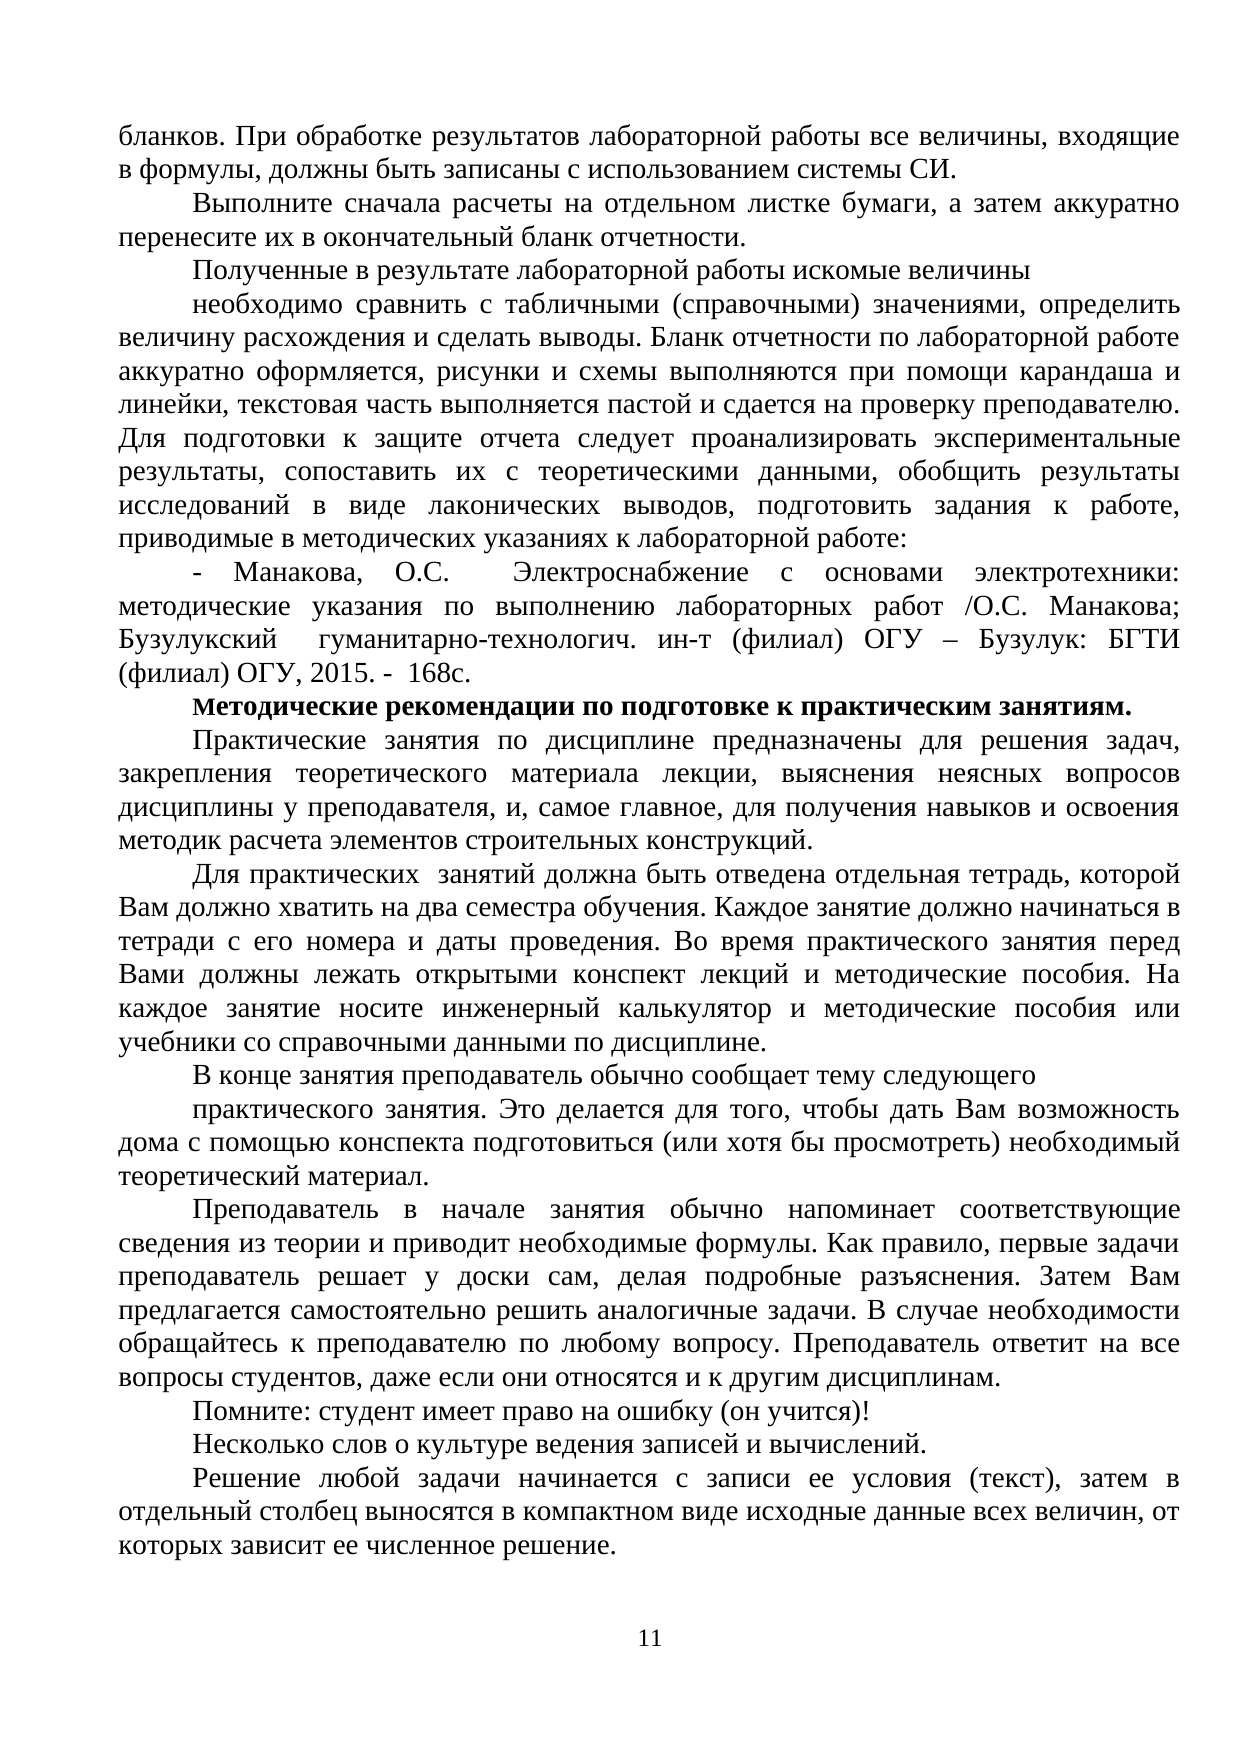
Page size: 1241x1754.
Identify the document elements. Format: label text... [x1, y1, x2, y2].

text Преподаватель в начале занятия обычно напоминает соответствующие сведения из теории и приводит необходимые формулы. Как правило, первые задачи преподаватель решает у доски сам, делая подробные разъяснения. Затем Вам предлагается самостоятельно решить аналогичные задачи. В случае необходимости обращайтесь к преподавателю по любому вопросу. Преподаватель ответит на все вопросы студентов, даже если они относятся и к другим дисциплинам. [118, 1191, 1181, 1393]
text необходимо сравнить с табличными (справочными) значениями, определить величину расхождения и сделать выводы. Бланк отчетности по лабораторной работе аккуратно оформляется, рисунки и схемы выполняются при помощи карандаша и линейки, текстовая часть выполняется пастой и сдается на проверку преподавателю. Для подготовки к защите отчета следует проанализировать экспериментальные результаты, сопоставить их с теоретическими данными, обобщить результаты исследований в виде лаконических выводов, подготовить задания к работе, приводимые в методических указаниях к лабораторной работе: [118, 286, 1181, 554]
text практического занятия. Это делается для того, чтобы дать Вам возможность дома с помощью конспекта подготовиться (или хотя бы просмотреть) необходимый теоретический материал. [118, 1091, 1181, 1191]
text Полученные в результате лабораторной работы искомые величины [118, 252, 1181, 286]
text Для практических занятий должна быть отведена отдельная тетрадь, которой Вам должно хватить на два семестра обучения. Каждое занятие должно начинаться в тетради с его номера и даты проведения. Во время практического занятия перед Вами должны лежать открытыми конспект лекций и методические пособия. На каждое занятие носите инженерный калькулятор и методические пособия или учебники со справочными данными по дисциплине. [118, 856, 1181, 1057]
text Несколько слов о культуре ведения записей и вычислений. [118, 1426, 1181, 1460]
text Выполните сначала расчеты на отдельном листке бумаги, а затем аккуратно перенесите их в окончательный бланк отчетности. [118, 185, 1181, 252]
text Методические рекомендации по подготовке к практическим занятиям. [118, 688, 1181, 722]
text Практические занятия по дисциплине предназначены для решения задач, закрепления теоретического материала лекции, выяснения неясных вопросов дисциплины у преподавателя, и, самое главное, для получения навыков и освоения методик расчета элементов строительных конструкций. [118, 722, 1181, 856]
text В конце занятия преподаватель обычно сообщает тему следующего [118, 1057, 1181, 1091]
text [118, 118, 1181, 185]
text Помните: студент имеет право на ошибку (он учится)! [118, 1393, 1181, 1426]
text Решение любой задачи начинается с записи ее условия (текст), затем в отдельный столбец выносятся в компактном виде исходные данные всех величин, от которых зависит ее численное решение. [118, 1460, 1181, 1560]
text - Манакова, О.С. Электроснабжение с основами электротехники: методические указания по выполнению лабораторных работ /О.С. Манакова; Бузулукский гуманитарно-технологич. ин-т (филиал) ОГУ – Бузулук: БГТИ (филиал) ОГУ, 2015. - 168с. [118, 554, 1181, 688]
